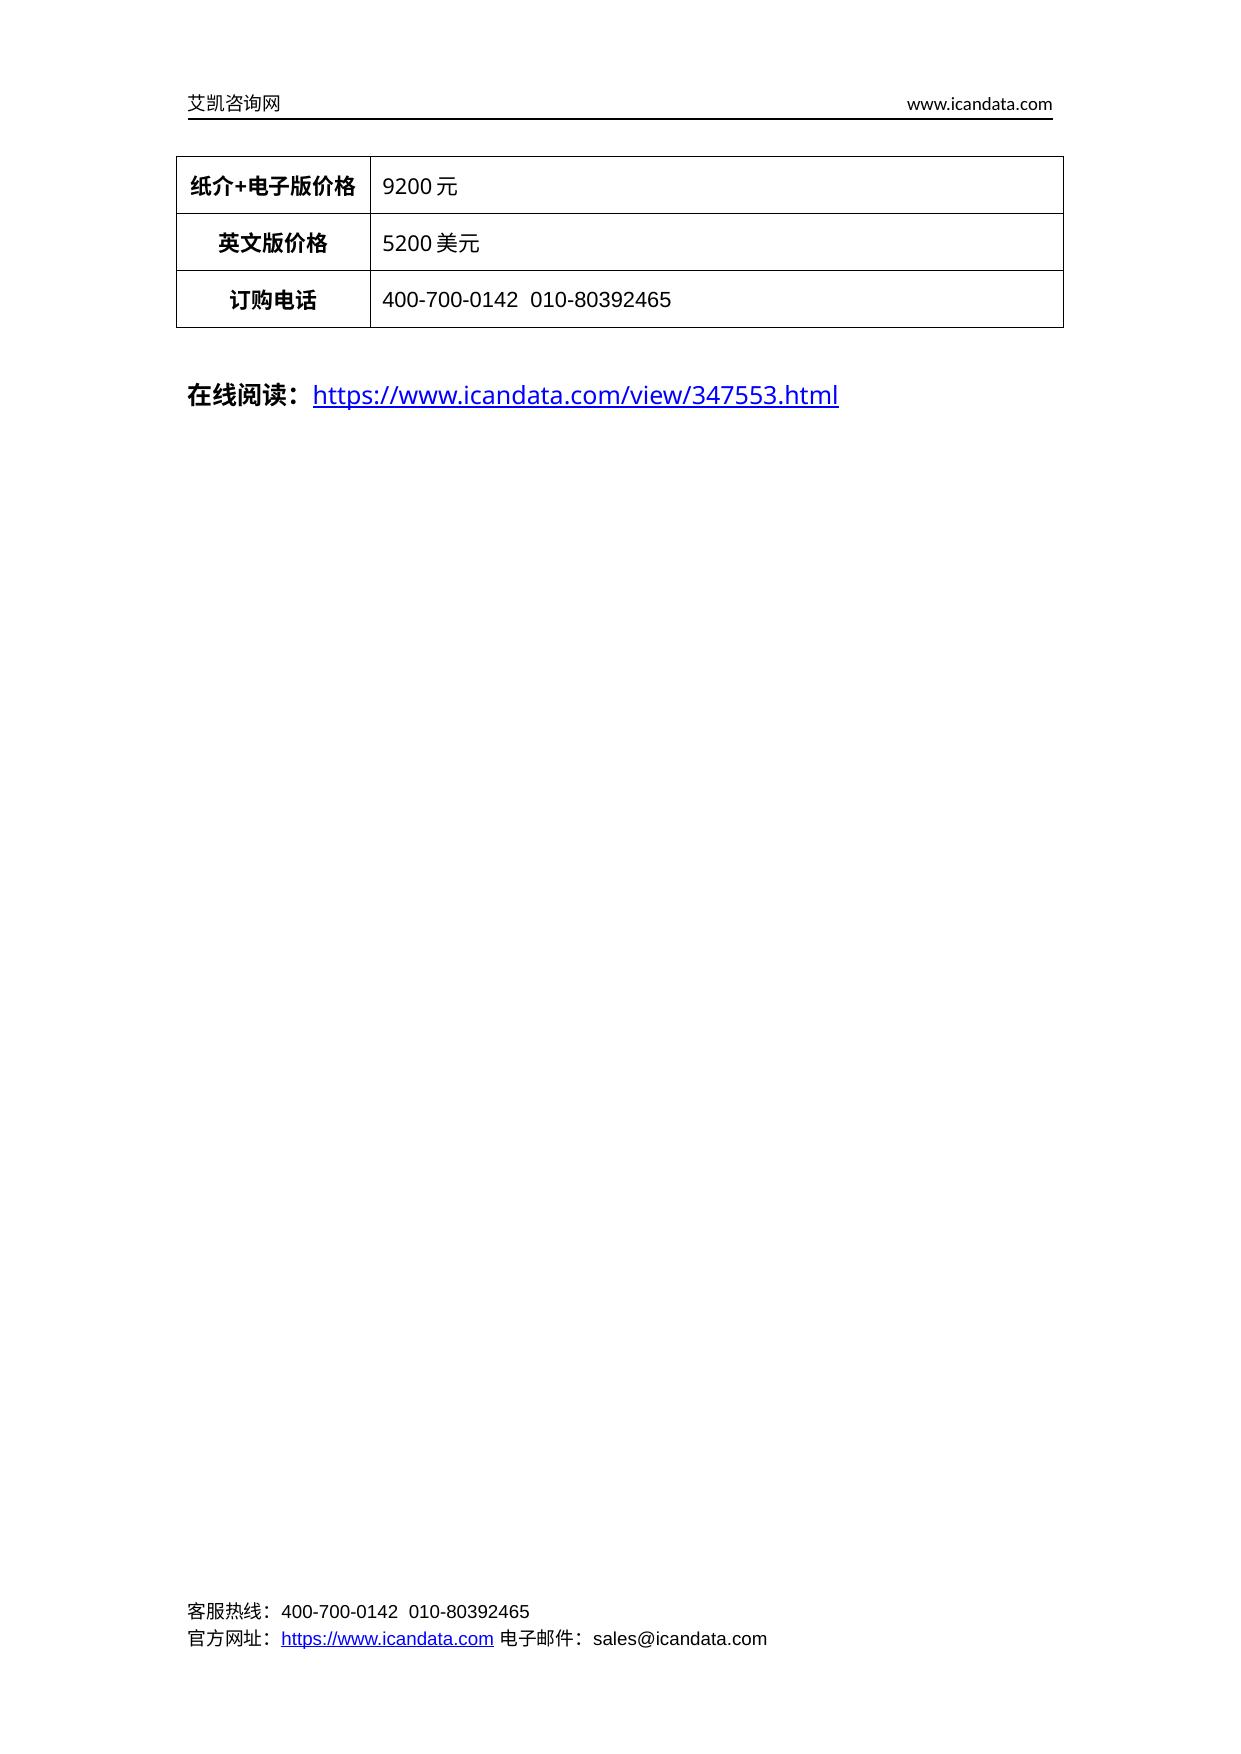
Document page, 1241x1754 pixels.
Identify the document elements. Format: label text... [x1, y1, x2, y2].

table_cell 400-700-0142 010-80392465 [371, 271, 1063, 327]
table_cell 9200元 [371, 157, 1063, 213]
table_cell 英文版价格 [177, 214, 370, 270]
table_cell 订购电话 [177, 271, 370, 327]
text 在线阅读：https://www.icandata.com/view/347553.html [187, 361, 1053, 426]
table_cell 纸介+电子版价格 [177, 157, 370, 213]
table_cell 5200美元 [371, 214, 1063, 270]
